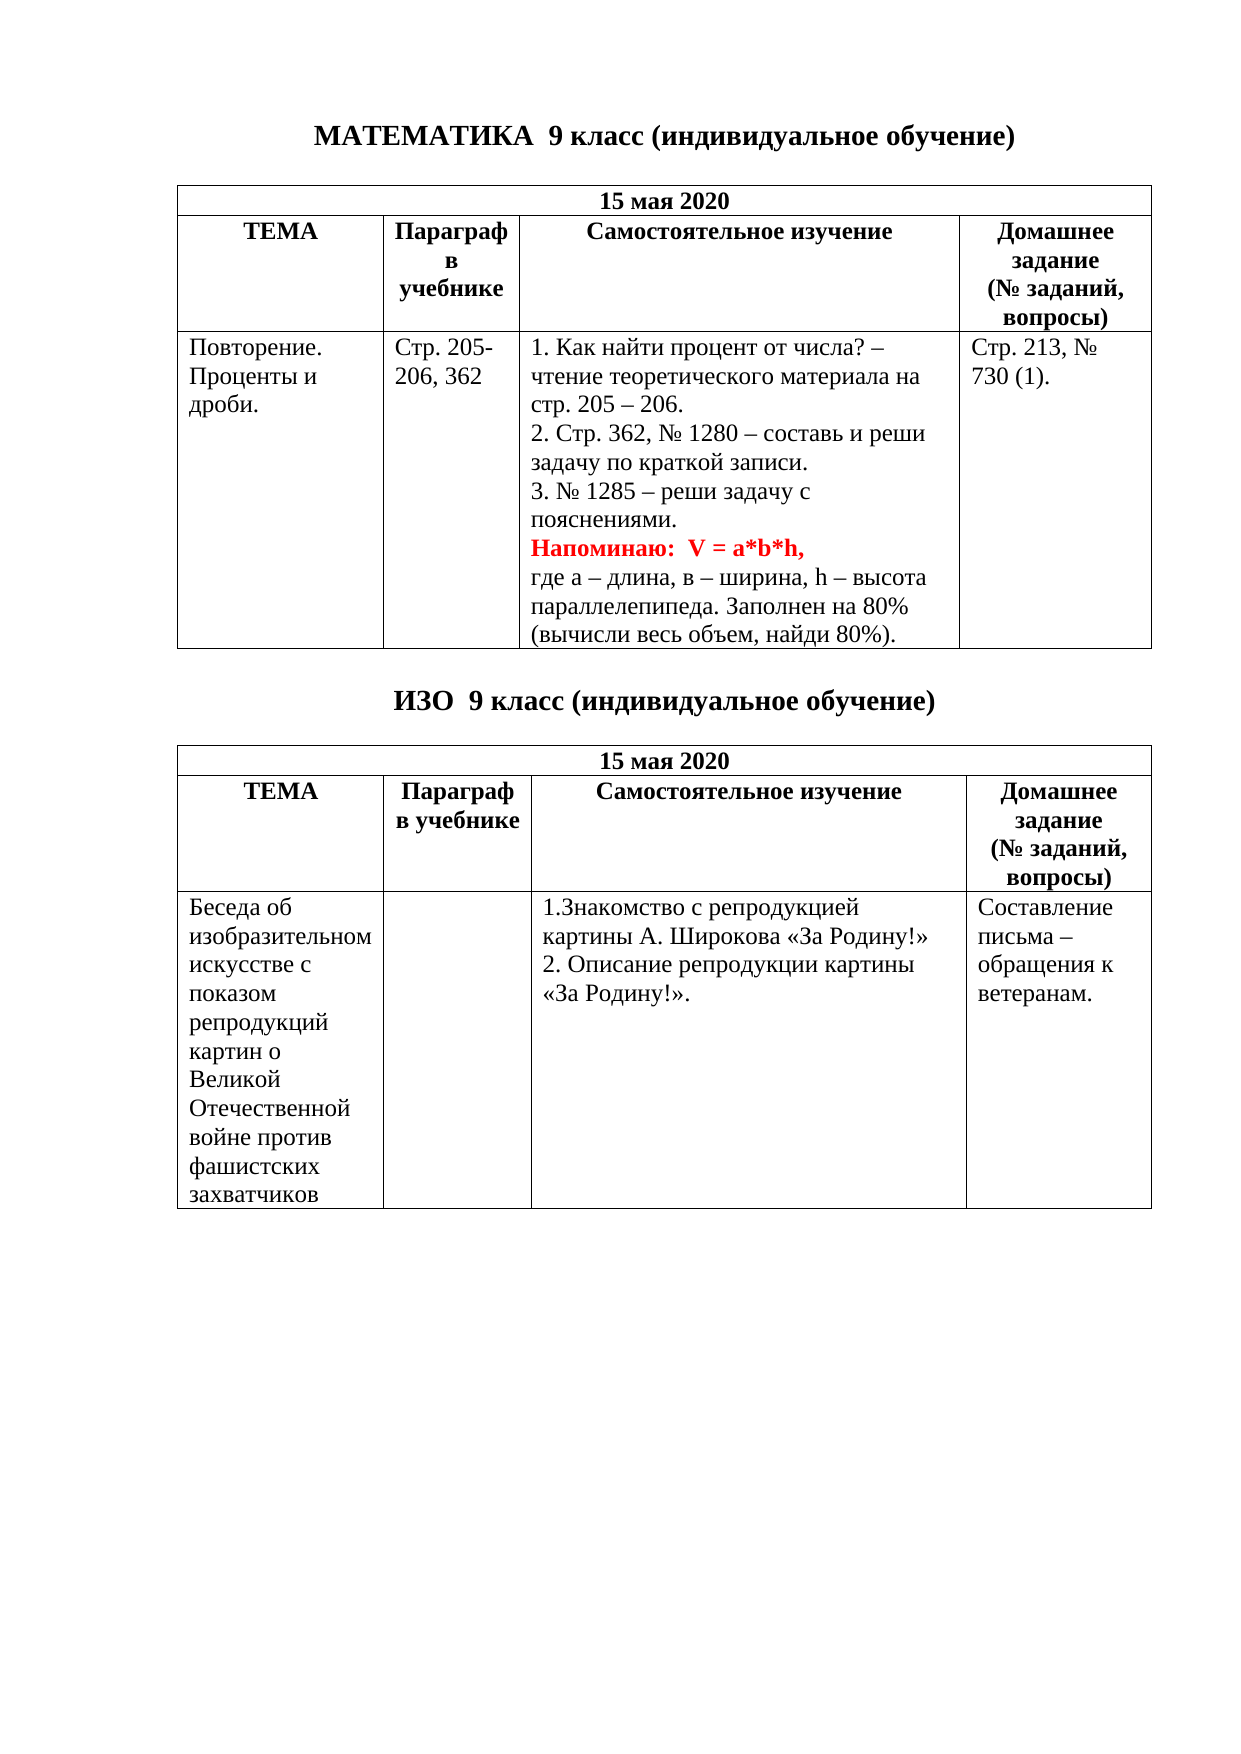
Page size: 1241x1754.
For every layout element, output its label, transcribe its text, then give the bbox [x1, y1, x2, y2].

table_cell Домашнее задание (№ заданий, вопросы) [960, 216, 1151, 331]
table_cell [384, 892, 531, 1208]
table_header 15 мая 2020 [178, 186, 1151, 215]
table_cell 1.Знакомство с репродукцией картины А. Широкова «За Родину!» 2. Описание репродукции картины «За Родину!». [532, 892, 966, 1208]
table_cell Составление письма – обращения к ветеранам. [967, 892, 1151, 1208]
table_cell Параграф в учебнике [384, 216, 519, 331]
table_cell ТЕМА [178, 776, 383, 891]
table_cell Повторение. Проценты и дроби. [178, 332, 383, 648]
table_cell Самостоятельное изучение [532, 776, 966, 891]
table_cell ТЕМА [178, 216, 383, 331]
table_cell Параграф в учебнике [384, 776, 531, 891]
table_cell Беседа об изобразительном искусстве с показом репродукций картин о Великой Отечественной войне против фашистских захватчиков [178, 892, 383, 1208]
text ИЗО 9 класс (индивидуальное обучение) [177, 683, 1152, 716]
table_cell Домашнее задание (№ заданий, вопросы) [967, 776, 1151, 891]
table_cell Самостоятельное изучение [520, 216, 959, 331]
table_cell Стр. 213, № 730 (1). [960, 332, 1151, 648]
table_cell 1. Как найти процент от числа? – чтение теоретического материала на стр. 205 – 206. 2. Стр. 362, № 1280 – составь и реши задачу по краткой записи. 3. № 1285 – реши задачу с пояснениями. Напоминаю: V = a*b*h, где а – длина, в – ширина, h – высота параллелепипеда. Заполнен на 80% (вычисли весь объем, найди 80%). [520, 332, 959, 648]
table_header 15 мая 2020 [178, 746, 1151, 775]
text МАТЕМАТИКА 9 класс (индивидуальное обучение) [177, 118, 1152, 152]
table_cell Стр. 205-206, 362 [384, 332, 519, 648]
